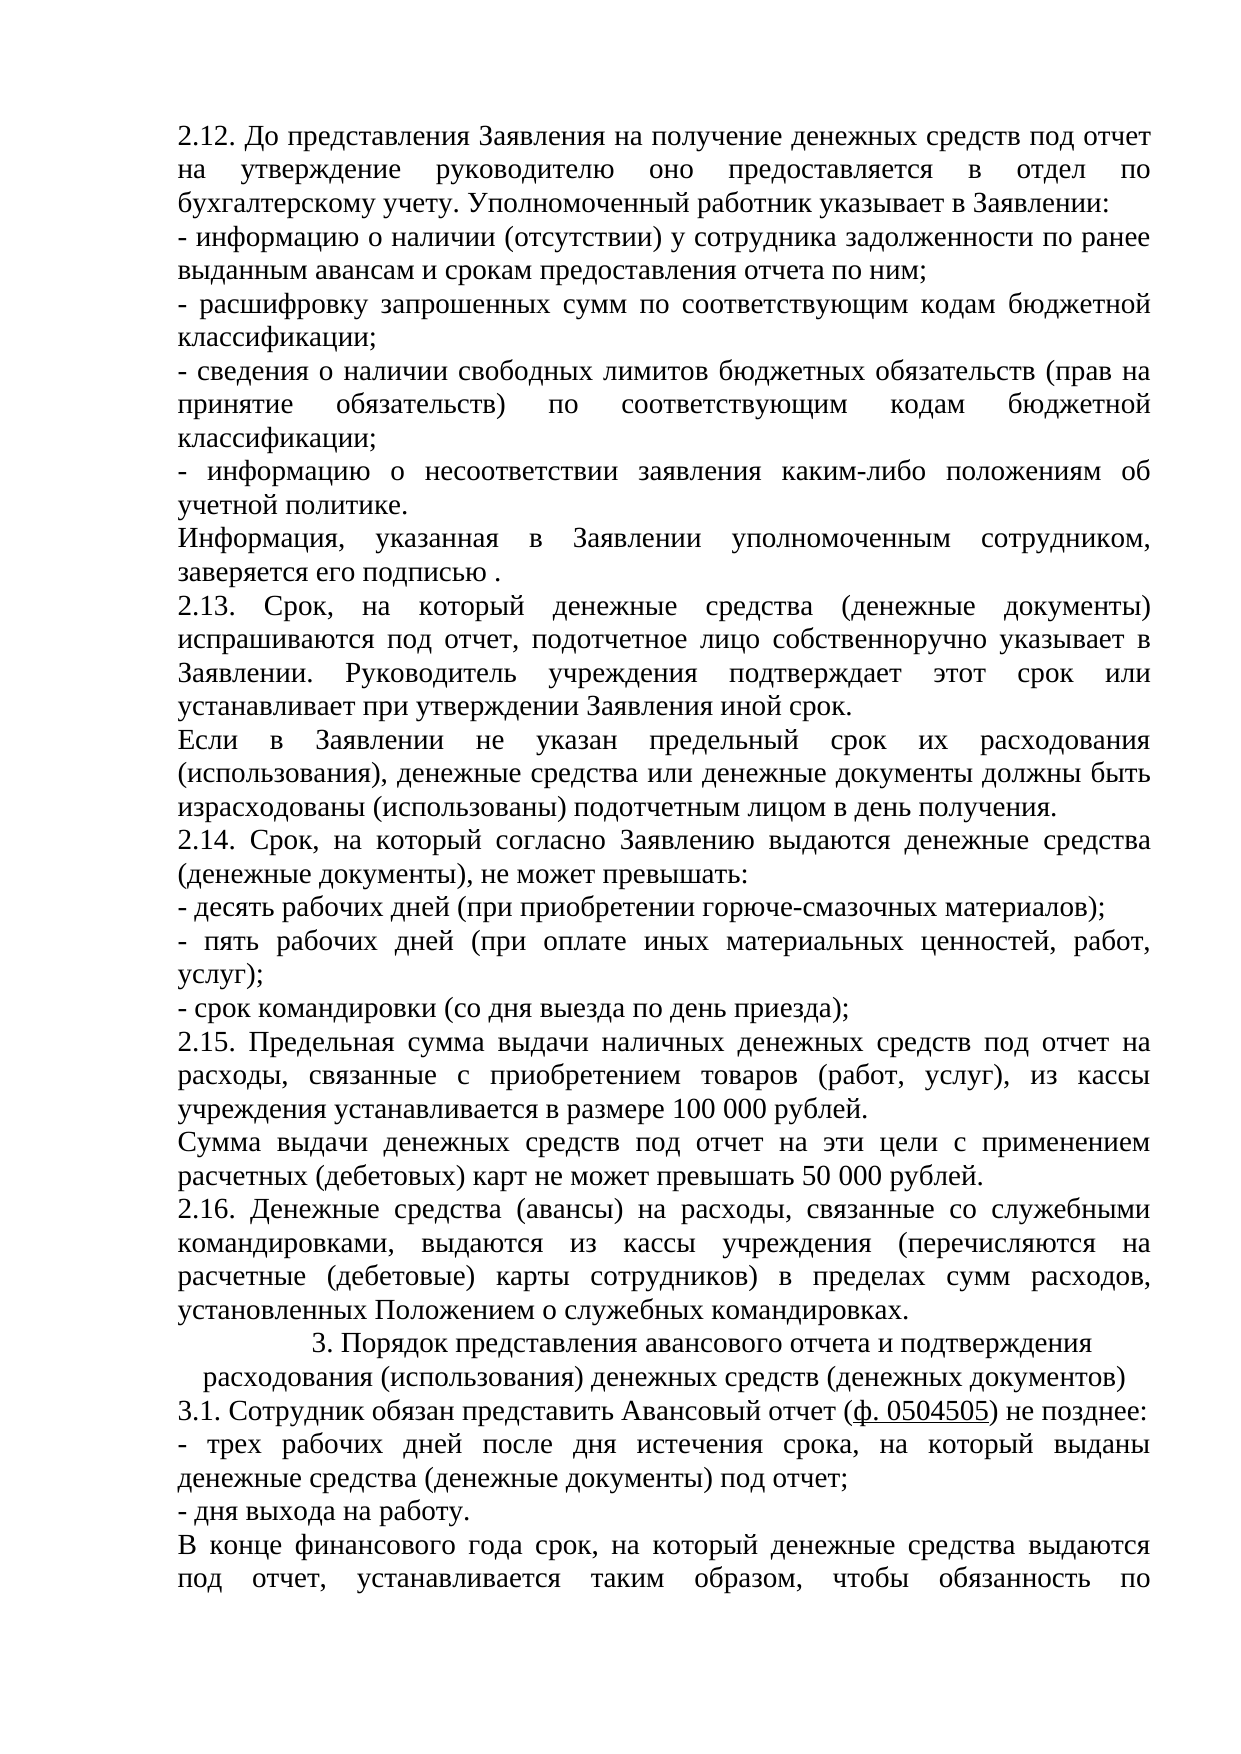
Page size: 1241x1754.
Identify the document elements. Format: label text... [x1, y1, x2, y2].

text - срок командировки (со дня выезда по день приезда); [177, 990, 1152, 1024]
text Если в Заявлении не указан предельный срок их расходования (использования), денежные средства или денежные документы должны быть израсходованы (использованы) подотчетным лицом в день получения. [177, 722, 1152, 822]
subtitle 3. Порядок представления авансового отчета и подтверждения расходования (использования) денежных средств (денежных документов) [177, 1326, 1152, 1393]
text - десять рабочих дней (при приобретении горюче-смазочных материалов); [177, 889, 1152, 923]
text - сведения о наличии свободных лимитов бюджетных обязательств (прав на принятие обязательств) по соответствующим кодам бюджетной классификации; [177, 353, 1152, 453]
text 2.15. Предельная сумма выдачи наличных денежных средств под отчет на расходы, связанные с приобретением товаров (работ, услуг), из кассы учреждения устанавливается в размере 100 000 рублей. [177, 1024, 1152, 1124]
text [177, 1527, 1152, 1594]
text - дня выхода на работу. [177, 1493, 1152, 1527]
text 2.13. Срок, на который денежные средства (денежные документы) испрашиваются под отчет, подотчетное лицо собственноручно указывает в Заявлении. Руководитель учреждения подтверждает этот срок или устанавливает при утверждении Заявления иной срок. [177, 588, 1152, 722]
text 2.12. До представления Заявления на получение денежных средств под отчет на утверждение руководителю оно предоставляется в отдел по бухгалтерскому учету. Уполномоченный работник указывает в Заявлении: [177, 118, 1152, 219]
text - расшифровку запрошенных сумм по соответствующим кодам бюджетной классификации; [177, 286, 1152, 353]
text 2.16. Денежные средства (авансы) на расходы, связанные со служебными командировками, выдаются из кассы учреждения (перечисляются на расчетные (дебетовые) карты сотрудников) в пределах сумм расходов, установленных Положением о служебных командировках. [177, 1191, 1152, 1326]
text - пять рабочих дней (при оплате иных материальных ценностей, работ, услуг); [177, 923, 1152, 990]
text Информация, указанная в Заявлении уполномоченным сотрудником, заверяется его подписью . [177, 521, 1152, 588]
text - информацию о несоответствии заявления каким-либо положениям об учетной политике. [177, 453, 1152, 521]
text 2.14. Срок, на который согласно Заявлению выдаются денежные средства (денежные документы), не может превышать: [177, 822, 1152, 889]
text - трех рабочих дней после дня истечения срока, на который выданы денежные средства (денежные документы) под отчет; [177, 1426, 1152, 1493]
text - информацию о наличии (отсутствии) у сотрудника задолженности по ранее выданным авансам и срокам предоставления отчета по ним; [177, 219, 1152, 286]
text 3.1. Сотрудник обязан представить Авансовый отчет (ф. 0504505) не позднее: [177, 1393, 1152, 1426]
text Сумма выдачи денежных средств под отчет на эти цели с применением расчетных (дебетовых) карт не может превышать 50 000 рублей. [177, 1124, 1152, 1191]
